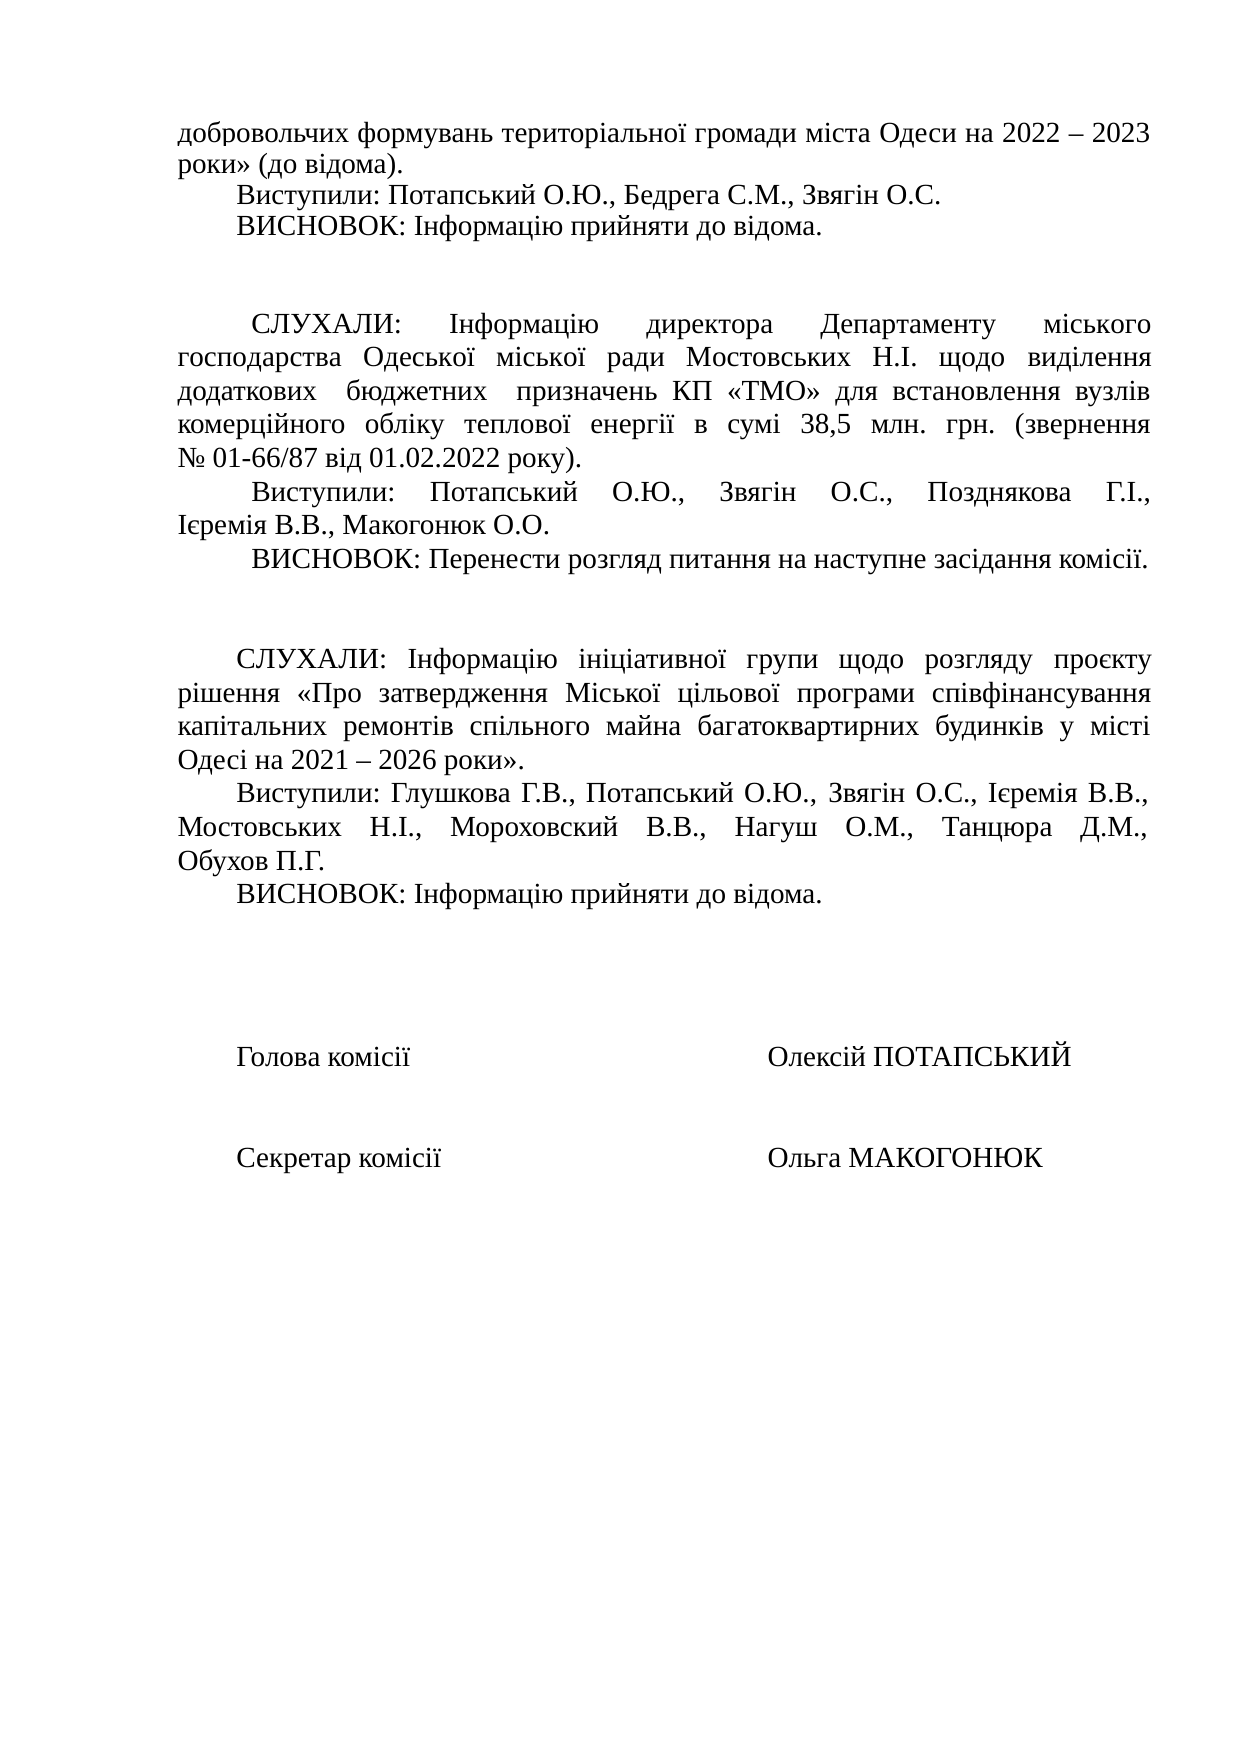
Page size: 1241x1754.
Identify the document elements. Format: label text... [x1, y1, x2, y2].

text Виступили: Потапський О.Ю., Звягін О.С., Позднякова Г.І., Ієремія В.В., Макогонюк О.О. [177, 474, 1152, 541]
text Голова комісії Олексій ПОТАПСЬКИЙ [177, 1039, 1152, 1073]
text СЛУХАЛИ: Інформацію директора Департаменту міського господарства Одеської міської ради Мостовських Н.І. щодо виділення додаткових бюджетних призначень КП «ТМО» для встановлення вузлів комерційного обліку теплової енергії в сумі 38,5 млн. грн. (звернення № 01-66/87 від 01.02.2022 року). [177, 306, 1152, 474]
text ВИСНОВОК: Перенести розгляд питання на наступне засідання комісії. [177, 541, 1152, 574]
text СЛУХАЛИ: Інформацію ініціативної групи щодо розгляду проєкту рішення «Про затвердження Міської цільової програми співфінансування капітальних ремонтів спільного майна багатоквартирних будинків у місті Одесі на 2021 – 2026 роки». [177, 641, 1152, 776]
text ВИСНОВОК: Інформацію прийняти до відома. [177, 211, 1152, 242]
text Виступили: Глушкова Г.В., Потапський О.Ю., Звягін О.С., Ієремія В.В., Мостовських Н.І., Мороховский В.В., Нагуш О.М., Танцюра Д.М., Обухов П.Г. [177, 776, 1149, 876]
text Секретар комісії Ольга МАКОГОНЮК [177, 1140, 1152, 1173]
text Виступили: Потапський О.Ю., Бедрега С.М., Звягін О.С. [177, 180, 1152, 211]
text ВИСНОВОК: Інформацію прийняти до відома. [177, 876, 1149, 910]
